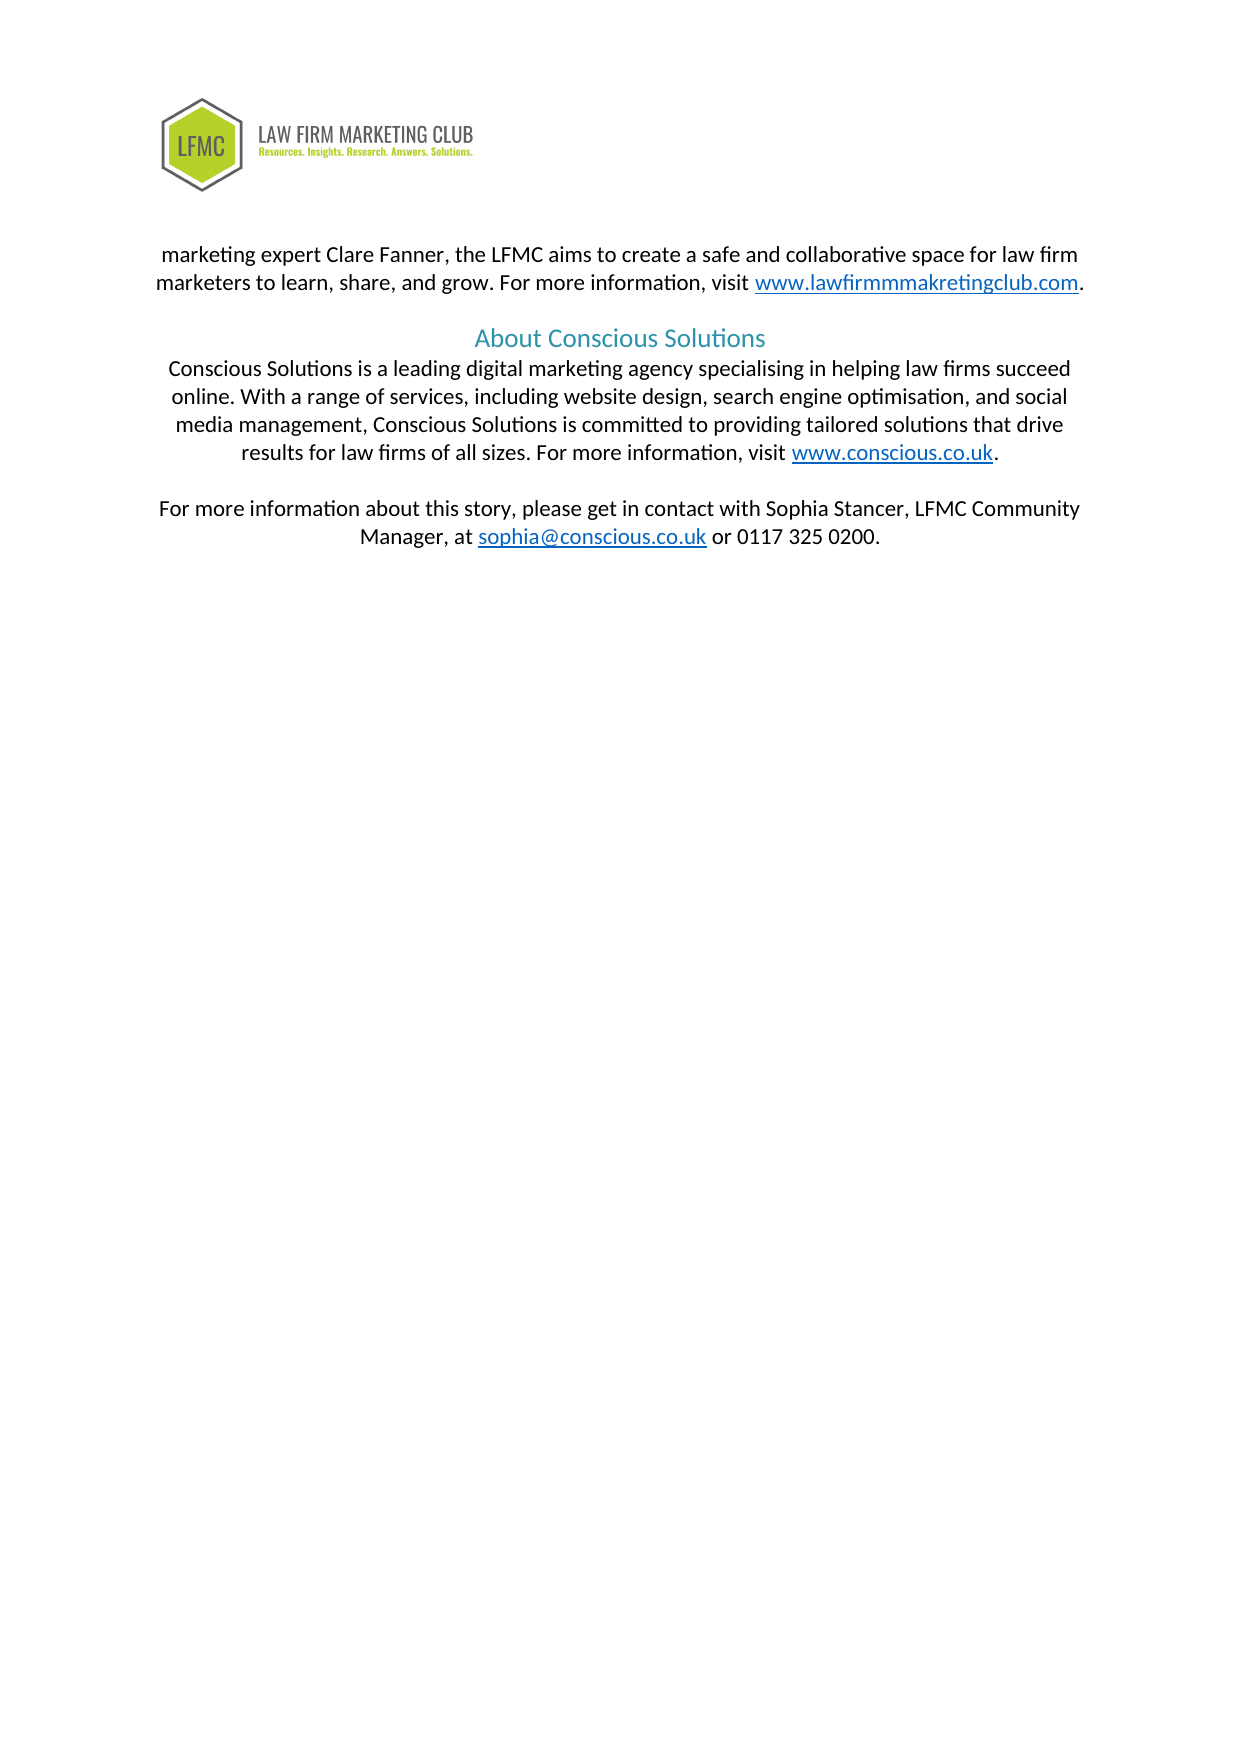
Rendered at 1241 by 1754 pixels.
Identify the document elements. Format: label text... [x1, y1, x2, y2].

subtitle About Conscious Solutions [150, 321, 1090, 354]
text Conscious Solutions is a leading digital marketing agency specialising in helping law firms succeed online. With a range of services, including website design, search engine optimisation, and social media management, Conscious Solutions is committed to providing tailored solutions that drive results for law firms of all sizes. For more information, visit www.conscious.co.uk. [150, 354, 1090, 466]
text For more information about this story, please get in contact with Sophia Stancer, LFMC Community Manager, at sophia@conscious.co.uk or 0117 325 0200. [150, 494, 1090, 550]
picture [150, 90, 484, 199]
